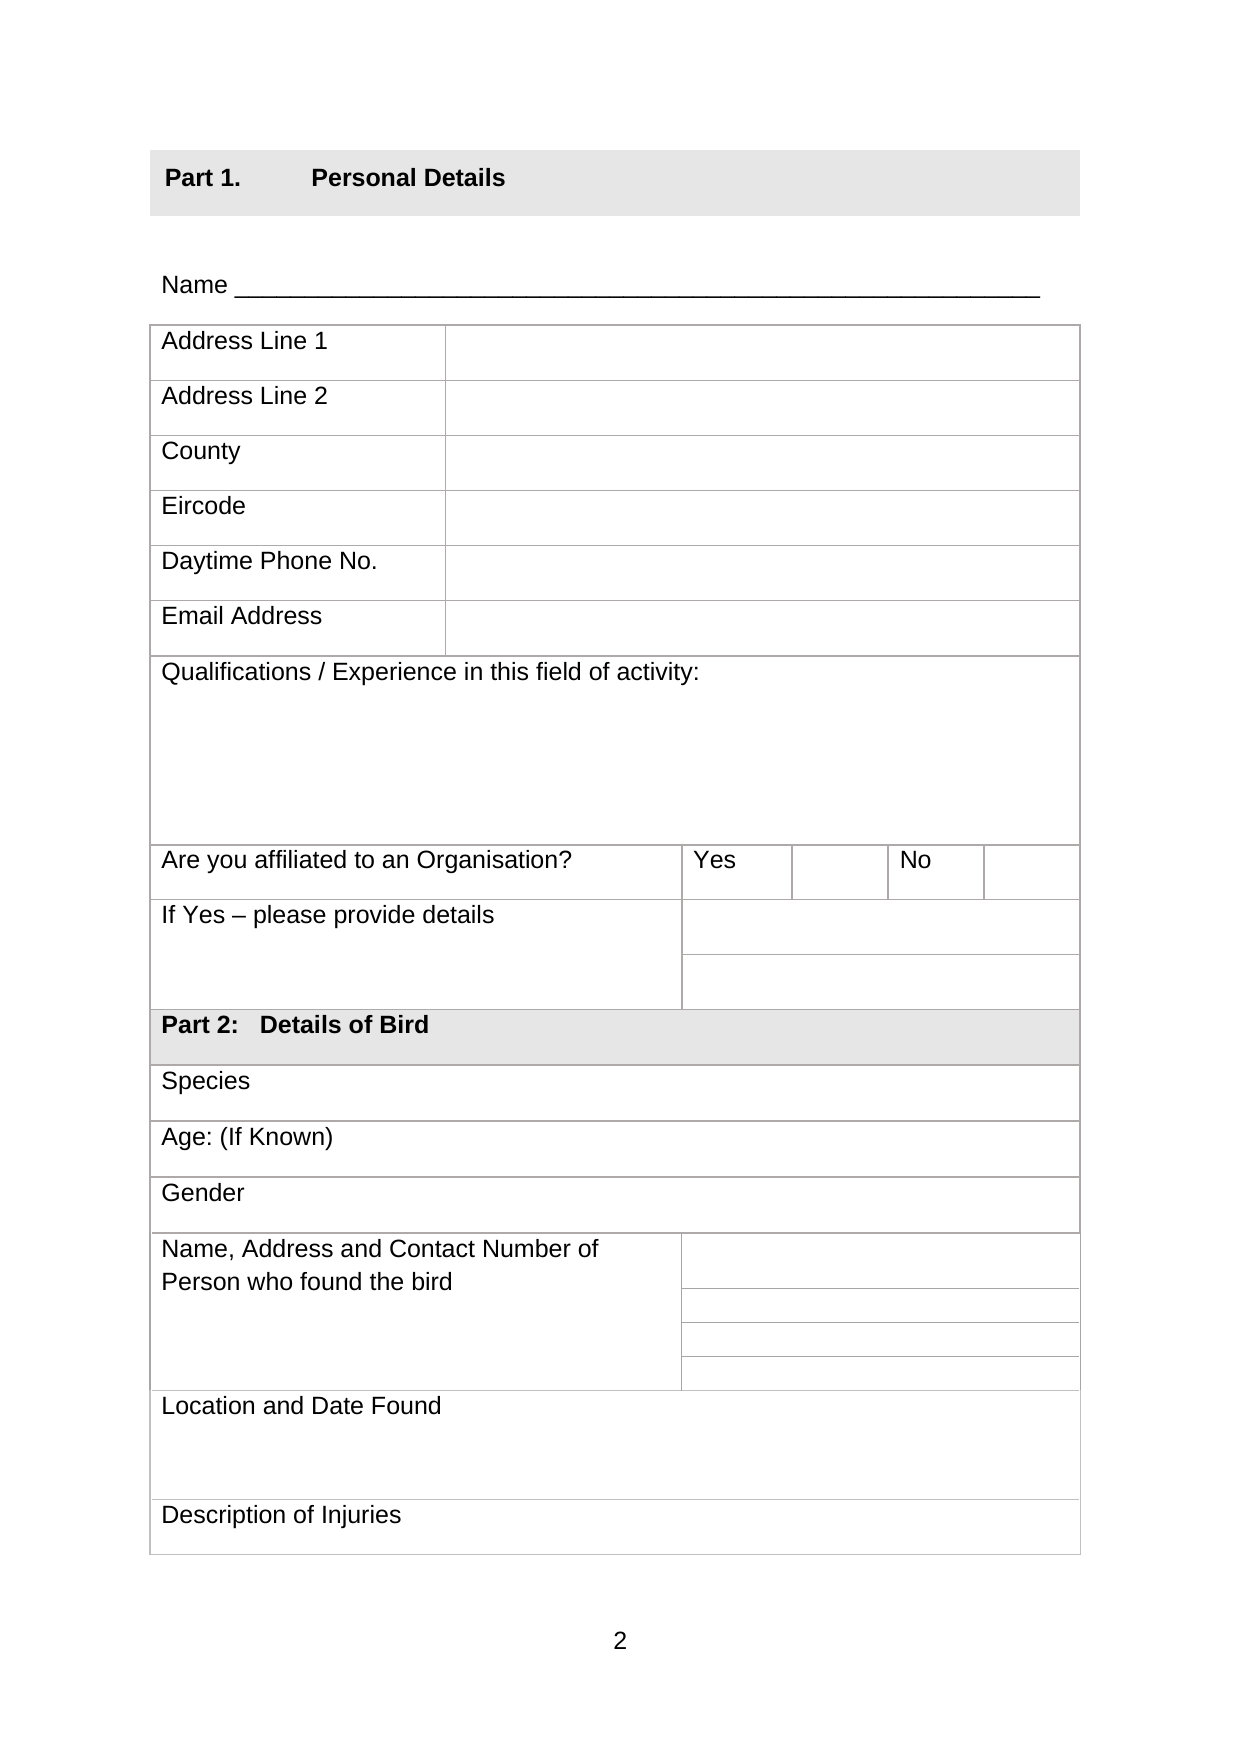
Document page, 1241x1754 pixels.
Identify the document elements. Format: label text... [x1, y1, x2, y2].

table_cell [682, 1322, 1080, 1356]
table_cell [793, 846, 887, 899]
table_cell No [889, 846, 983, 899]
table_cell Name __________________________________________________________ [150, 216, 1080, 324]
table_header Personal Details [150, 150, 1080, 216]
table_cell County [151, 436, 445, 490]
table_cell Name, Address and Contact Number of Person who found the bird [151, 1233, 681, 1390]
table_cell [151, 1499, 1080, 1554]
table_cell [446, 601, 1079, 654]
table_cell Address Line 1 [151, 326, 445, 380]
table_cell Species [151, 1066, 1079, 1120]
table_cell Email Address [151, 601, 445, 654]
table_cell [682, 1356, 1080, 1390]
table_cell Location and Date Found [151, 1390, 1080, 1499]
table_cell [682, 1234, 1080, 1288]
table_cell Daytime Phone No. [151, 546, 445, 599]
table_cell [446, 436, 1079, 490]
table_cell [446, 381, 1079, 435]
table_cell [683, 955, 1079, 1009]
table_cell Age: (If Known) [151, 1122, 1079, 1176]
table_cell Yes [683, 846, 791, 899]
table_cell Eircode [151, 491, 445, 545]
table_cell Are you affiliated to an Organisation? [151, 846, 681, 899]
table_cell [446, 326, 1079, 380]
table_cell If Yes – please provide details [151, 900, 681, 1009]
table_cell Address Line 2 [151, 381, 445, 435]
table_cell [446, 491, 1079, 545]
table_cell [683, 900, 1079, 954]
table_cell [682, 1288, 1080, 1322]
table_cell Gender [151, 1178, 1079, 1232]
table_cell Qualifications / Experience in this field of activity: [151, 657, 1079, 843]
table_cell [985, 846, 1079, 899]
table_cell [446, 546, 1079, 599]
table_cell Part 2: Details of Bird [151, 1010, 1079, 1064]
